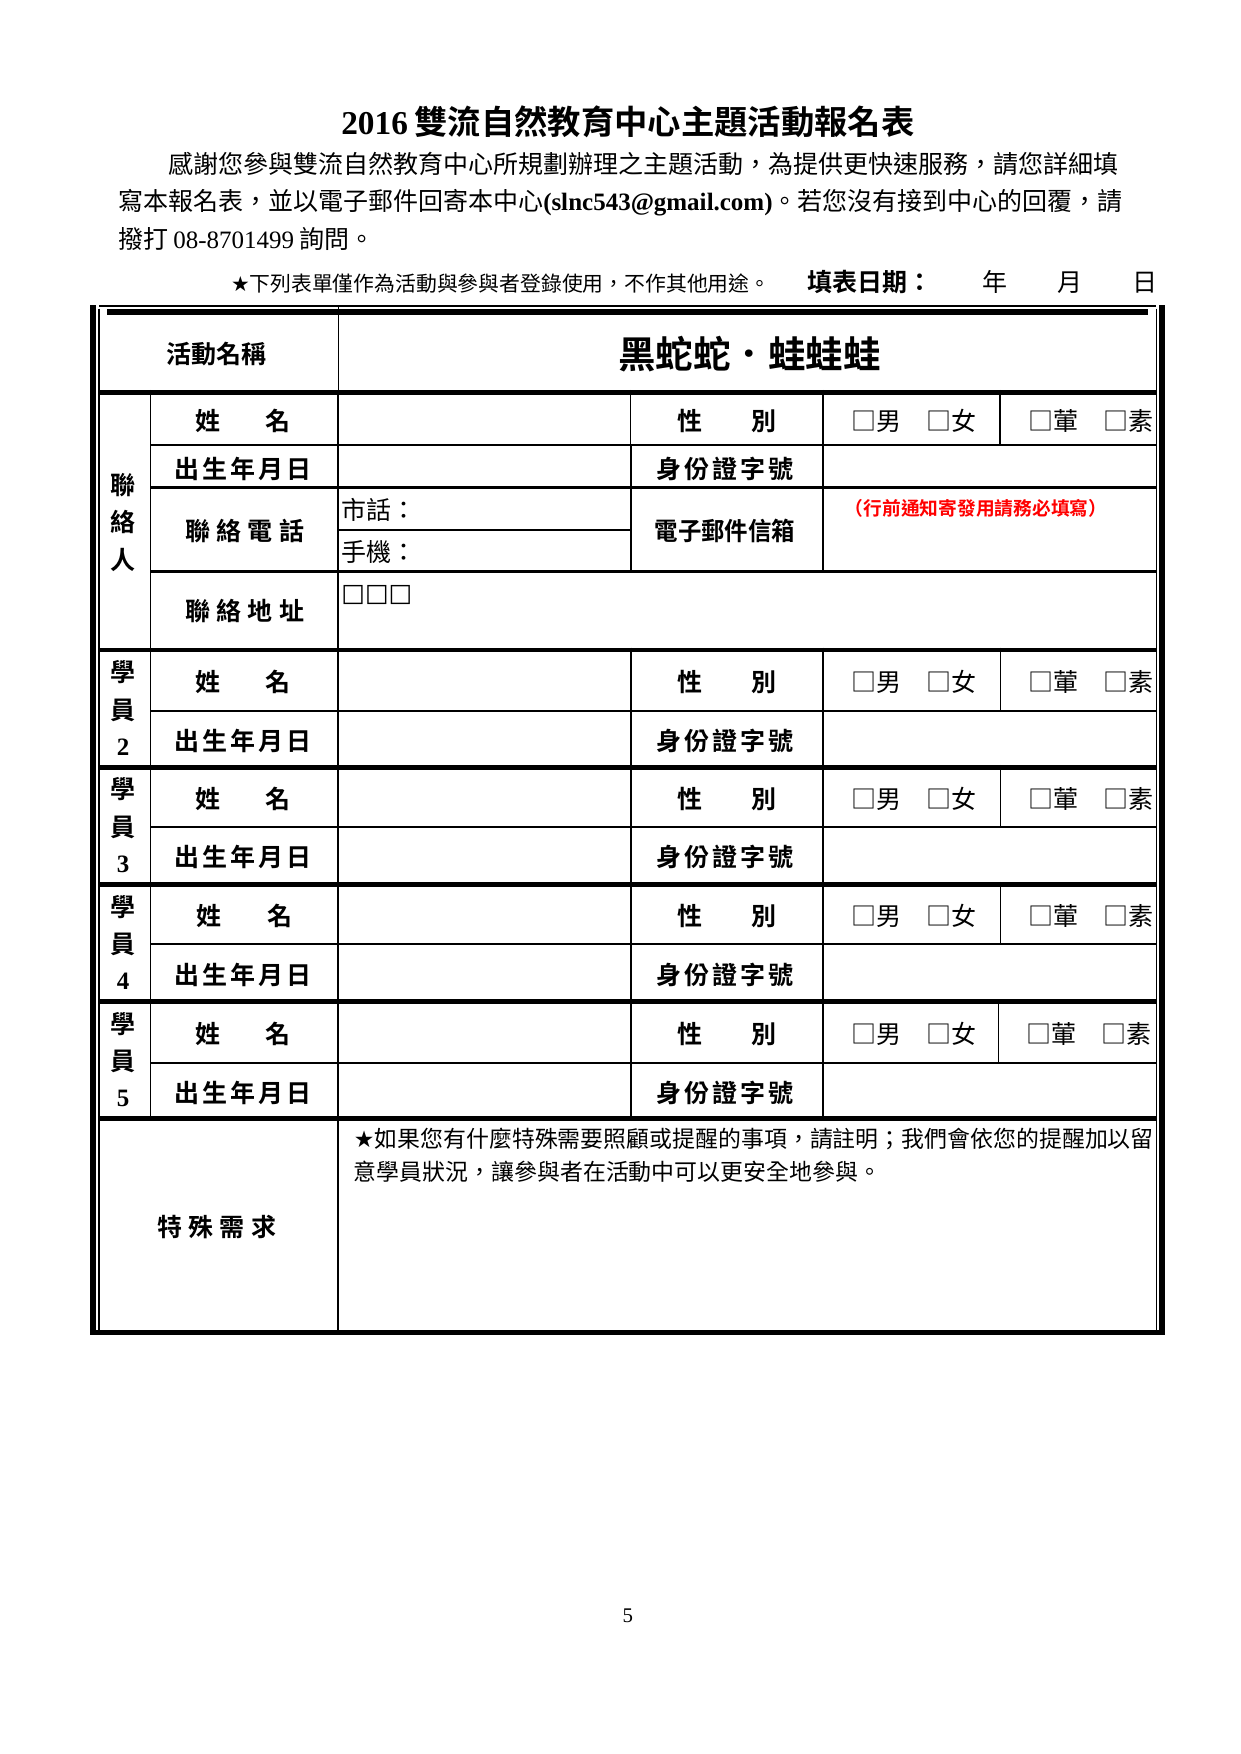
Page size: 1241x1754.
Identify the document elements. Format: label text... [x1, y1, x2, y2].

table_cell [339, 712, 630, 765]
table_cell 聯 絡 人 [100, 395, 150, 647]
table_cell 聯絡地址 [151, 573, 337, 647]
table_cell [339, 446, 630, 486]
table_cell 學 員 5 [100, 1004, 150, 1116]
table_cell 學 員 4 [100, 887, 150, 999]
table_cell [339, 828, 630, 882]
table_cell 姓 名 [151, 770, 337, 826]
table_cell □男 □女 [824, 770, 1000, 826]
table_cell [824, 446, 1156, 486]
table_cell [339, 887, 630, 943]
text 2016雙流自然教育中心主題活動報名表 [118, 96, 1137, 144]
table_cell [339, 945, 630, 999]
table_cell [339, 395, 630, 444]
table_cell [824, 828, 1156, 882]
table_cell 性別 [631, 395, 822, 444]
table_cell 學 員 2 [100, 652, 150, 765]
table_cell 黑蛇蛇．蛙蛙蛙 [339, 305, 1159, 390]
table_cell [339, 1004, 630, 1062]
table_cell □葷 □素 [1001, 652, 1156, 710]
table_cell 市話： [339, 489, 630, 529]
table_cell □葷 □素 [1001, 395, 1156, 444]
table_cell [824, 945, 1156, 999]
table_cell 出生年月日 [151, 1064, 337, 1116]
table_cell □□□ [339, 573, 1156, 647]
table_cell 身份證字號 [632, 446, 822, 486]
table_cell 出生年月日 [151, 945, 337, 999]
table_cell [824, 712, 1156, 765]
table_cell [339, 770, 630, 826]
table_cell □葷 □素 [1001, 887, 1156, 943]
table_cell 出生年月日 [151, 446, 337, 486]
table_cell 姓 名 [151, 1004, 337, 1062]
table_cell 活動名稱 [96, 305, 338, 390]
table_cell □葷 □素 [999, 1004, 1156, 1062]
table_cell 身份證字號 [632, 712, 822, 765]
table_cell 性別 [632, 652, 822, 710]
table_cell □男 □女 [824, 1004, 998, 1062]
table_cell ★如果您有什麼特殊需要照顧或提醒的事項，請註明；我們會依您的提醒加以留意學員狀況，讓參與者在活動中可以更安全地參與。 [339, 1121, 1156, 1330]
table_cell 身份證字號 [632, 945, 822, 999]
text 感謝您參與雙流自然教育中心所規劃辦理之主題活動，為提供更快速服務，請您詳細填寫本報名表，並以電子郵件回寄本中心(slnc543@gmail.com)。若您沒有接到中心的回覆，請撥打08-8701499詢問。 [118, 144, 1137, 256]
table_cell 手機： [339, 531, 630, 570]
table_cell （行前通知寄發用請務必填寫） [824, 489, 1156, 570]
table_cell 姓 名 [151, 887, 337, 943]
table_cell 姓 名 [151, 395, 337, 444]
table_cell 姓 名 [151, 652, 337, 710]
table_cell [824, 1064, 1156, 1116]
table_cell 身份證字號 [632, 828, 822, 882]
table_cell 電子郵件信箱 [632, 489, 822, 570]
table_cell 學 員 3 [100, 770, 150, 882]
table_cell 出生年月日 [151, 828, 337, 882]
table_cell 性別 [632, 1004, 822, 1062]
table_header ★下列表單僅作為活動與參與者登錄使用，不作其他用途。 填表日期： 年 月 日 [95, 256, 1160, 305]
table_cell 性別 [632, 887, 822, 943]
table_cell 特殊需求 [100, 1121, 337, 1330]
table_cell □男 □女 [824, 887, 1000, 943]
table_cell □男 □女 [824, 395, 999, 444]
table_cell [339, 652, 630, 710]
table_cell □葷 □素 [1001, 770, 1156, 826]
table_cell [339, 1064, 630, 1116]
table_cell 出生年月日 [151, 712, 337, 765]
table_cell 聯絡電話 [151, 489, 337, 570]
table_cell 身份證字號 [632, 1064, 822, 1116]
table_cell 性別 [632, 770, 822, 826]
table_cell □男 □女 [824, 652, 1000, 710]
